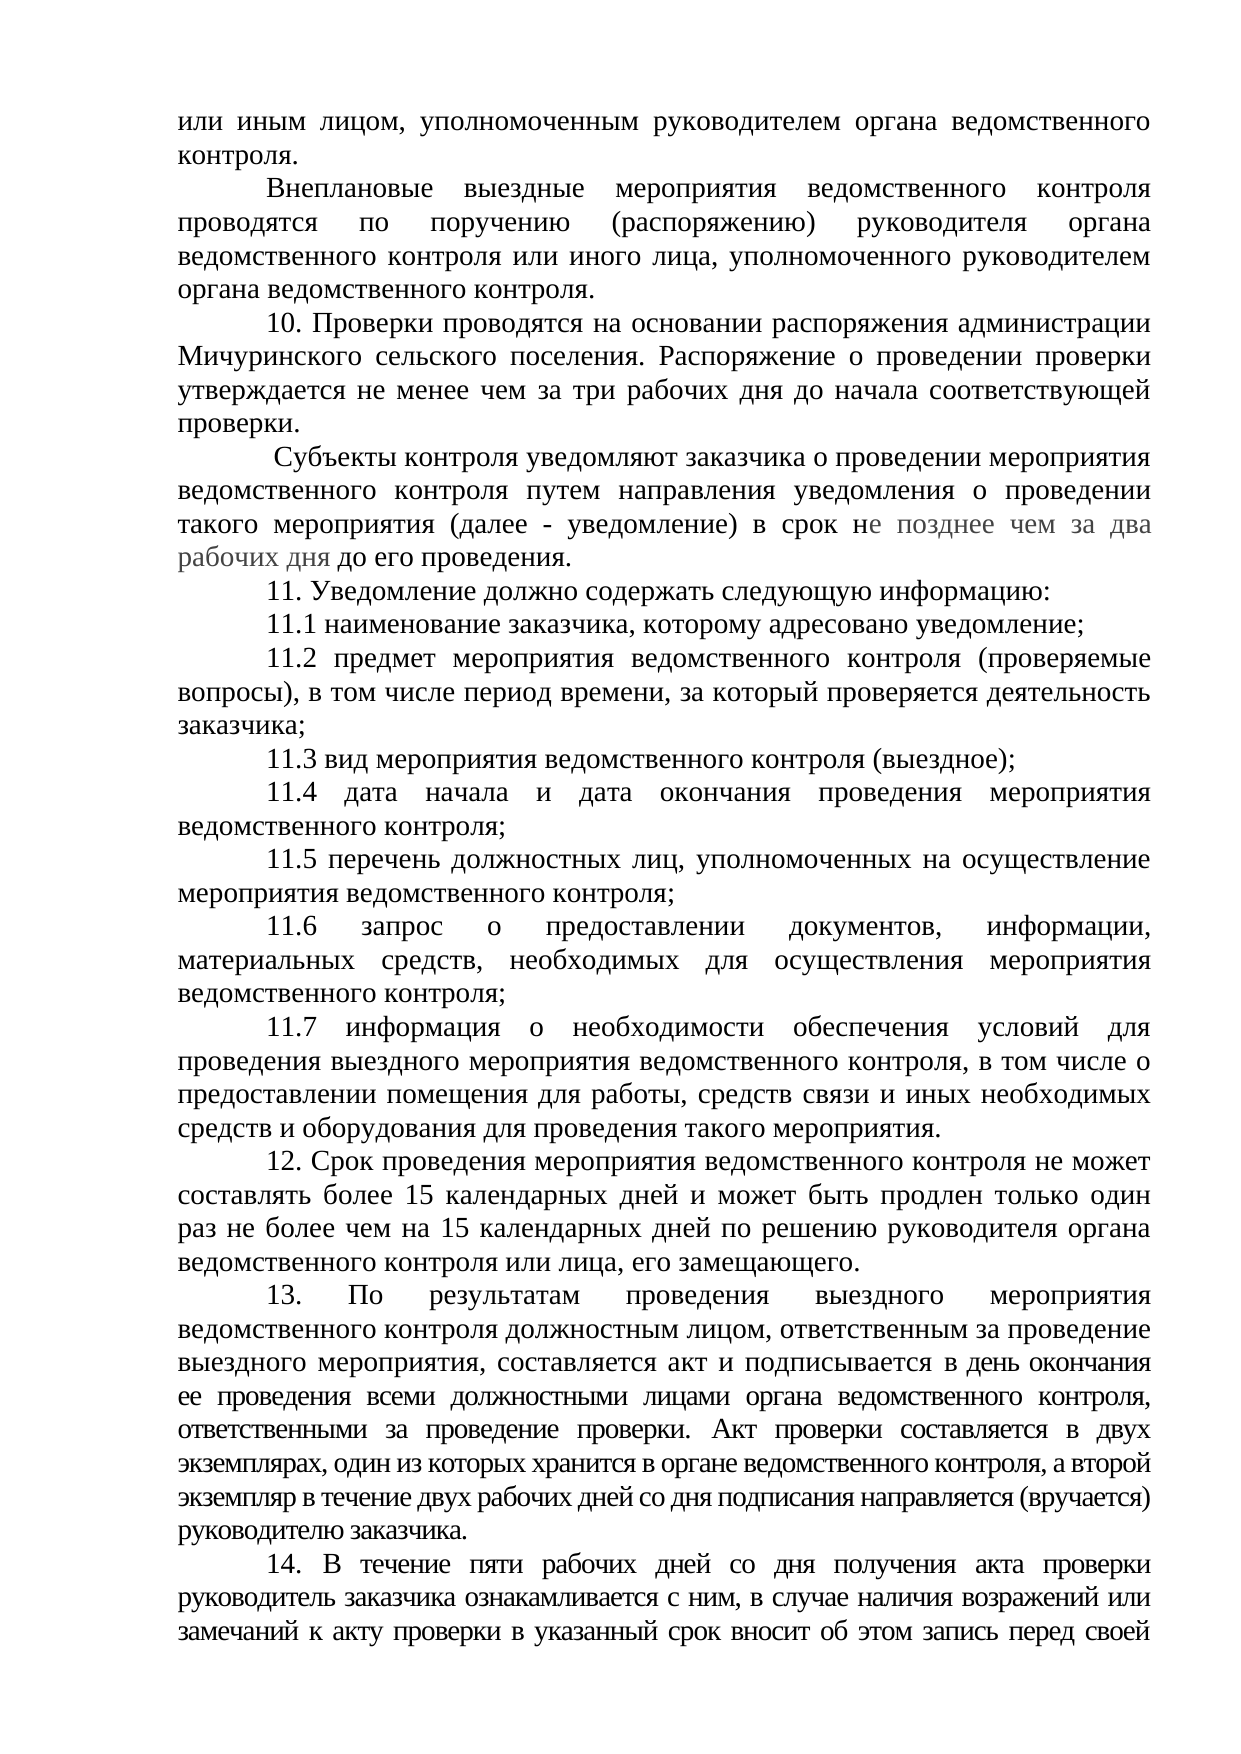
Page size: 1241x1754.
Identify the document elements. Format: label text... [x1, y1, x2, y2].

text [177, 1546, 1152, 1646]
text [177, 103, 1152, 171]
text 11. Уведомление должно содержать следующую информацию: [177, 573, 1152, 607]
text 11.1 наименование заказчика, которому адресовано уведомление; [177, 607, 1152, 640]
text 11.4 дата начала и дата окончания проведения мероприятия ведомственного контроля; [177, 774, 1152, 841]
text 13. По результатам проведения выездного мероприятия ведомственного контроля должностным лицом, ответственным за проведение выездного мероприятия, составляется акт и подписывается в день окончания ее проведения всеми должностными лицами органа ведомственного контроля, ответственными за проведение проверки. Акт проверки составляется в двух экземплярах, один из которых хранится в органе ведомственного контроля, а второй экземпляр в течение двух рабочих дней со дня подписания направляется (вручается) руководителю заказчика. [177, 1277, 1152, 1546]
text 11.6 запрос о предоставлении документов, информации, материальных средств, необходимых для осуществления мероприятия ведомственного контроля; [177, 908, 1152, 1009]
text Субъекты контроля уведомляют заказчика о проведении мероприятия ведомственного контроля путем направления уведомления о проведении такого мероприятия (далее - уведомление) в срок не позднее чем за два рабочих дня до его проведения. [177, 439, 1152, 573]
text 11.3 вид мероприятия ведомственного контроля (выездное); [177, 741, 1152, 774]
text 11.2 предмет мероприятия ведомственного контроля (проверяемые вопросы), в том числе период времени, за который проверяется деятельность заказчика; [177, 640, 1152, 741]
text 11.5 перечень должностных лиц, уполномоченных на осуществление мероприятия ведомственного контроля; [177, 841, 1152, 908]
text 10. Проверки проводятся на основании распоряжения администрации Мичуринского сельского поселения. Распоряжение о проведении проверки утверждается не менее чем за три рабочих дня до начала соответствующей проверки. [177, 305, 1152, 439]
text 11.7 информация о необходимости обеспечения условий для проведения выездного мероприятия ведомственного контроля, в том числе о предоставлении помещения для работы, средств связи и иных необходимых средств и оборудования для проведения такого мероприятия. [177, 1009, 1152, 1143]
text Внеплановые выездные мероприятия ведомственного контроля проводятся по поручению (распоряжению) руководителя органа ведомственного контроля или иного лица, уполномоченного руководителем органа ведомственного контроля. [177, 171, 1152, 305]
text 12. Срок проведения мероприятия ведомственного контроля не может составлять более 15 календарных дней и может быть продлен только один раз не более чем на 15 календарных дней по решению руководителя органа ведомственного контроля или лица, его замещающего. [177, 1143, 1152, 1277]
